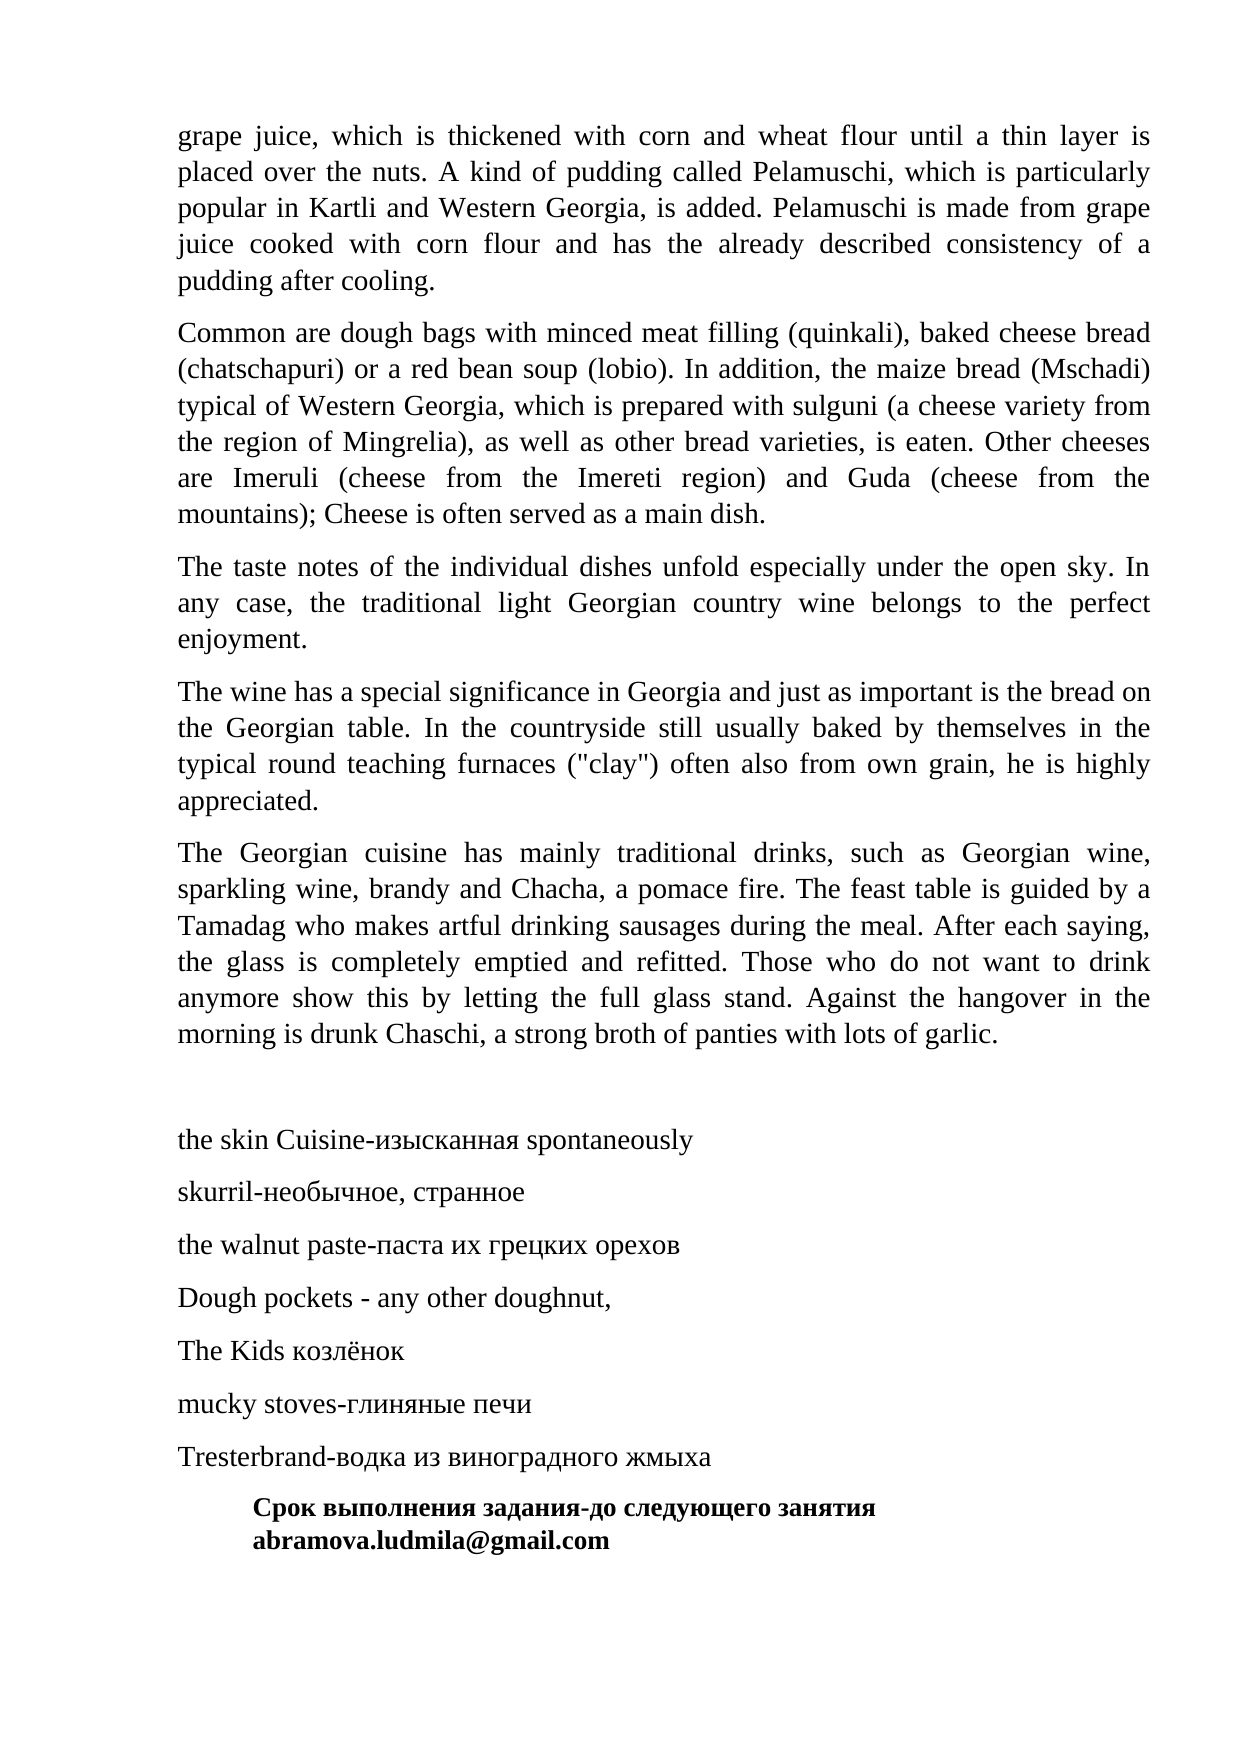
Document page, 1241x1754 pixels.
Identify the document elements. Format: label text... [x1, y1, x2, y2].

text Common are dough bags with minced meat filling (quinkali), baked cheese bread (chatschapuri) or a red bean soup (lobio). In addition, the maize bread (Mschadi) typical of Western Georgia, which is prepared with sulguni (a cheese variety from the region of Mingrelia), as well as other bread varieties, is eaten. Other cheeses are Imeruli (cheese from the Imereti region) and Guda (cheese from the mountains); Cheese is often served as a main dish. [177, 316, 1152, 530]
text Tresterbrand-водка из виноградного жмыха [177, 1439, 1152, 1472]
text the skin Cuisine-изысканная spontaneously [177, 1122, 1152, 1155]
text The taste notes of the individual dishes unfold especially under the open sky. In any case, the traditional light Georgian country wine belongs to the perfect enjoyment. [177, 549, 1152, 655]
text abramova.ludmila@gmail.com [252, 1524, 1152, 1556]
text skurril-необычное, странное [177, 1174, 1152, 1208]
text The wine has a special significance in Georgia and just as important is the bread on the Georgian table. In the countryside still usually baked by themselves in the typical round teaching furnaces ("clay") often also from own grain, he is highly appreciated. [177, 674, 1152, 816]
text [177, 118, 1152, 296]
text The Georgian cuisine has mainly traditional drinks, such as Georgian wine, sparkling wine, brandy and Chacha, a pomace fire. The feast table is guided by a Tamadag who makes artful drinking sausages during the meal. After each saying, the glass is completely emptied and refitted. Those who do not want to drink anymore show this by letting the full glass stand. Against the hangover in the morning is drunk Chaschi, a strong broth of panties with lots of garlic. [177, 835, 1152, 1050]
text The Kids козлёнок [177, 1333, 1152, 1367]
text Dough pockets - any other doughnut, [177, 1280, 1152, 1314]
text mucky stoves-глиняные печи [177, 1386, 1152, 1419]
text Срок выполнения задания-до следующего занятия [252, 1491, 1152, 1523]
text the walnut paste-паста их грецких орехов [177, 1227, 1152, 1261]
